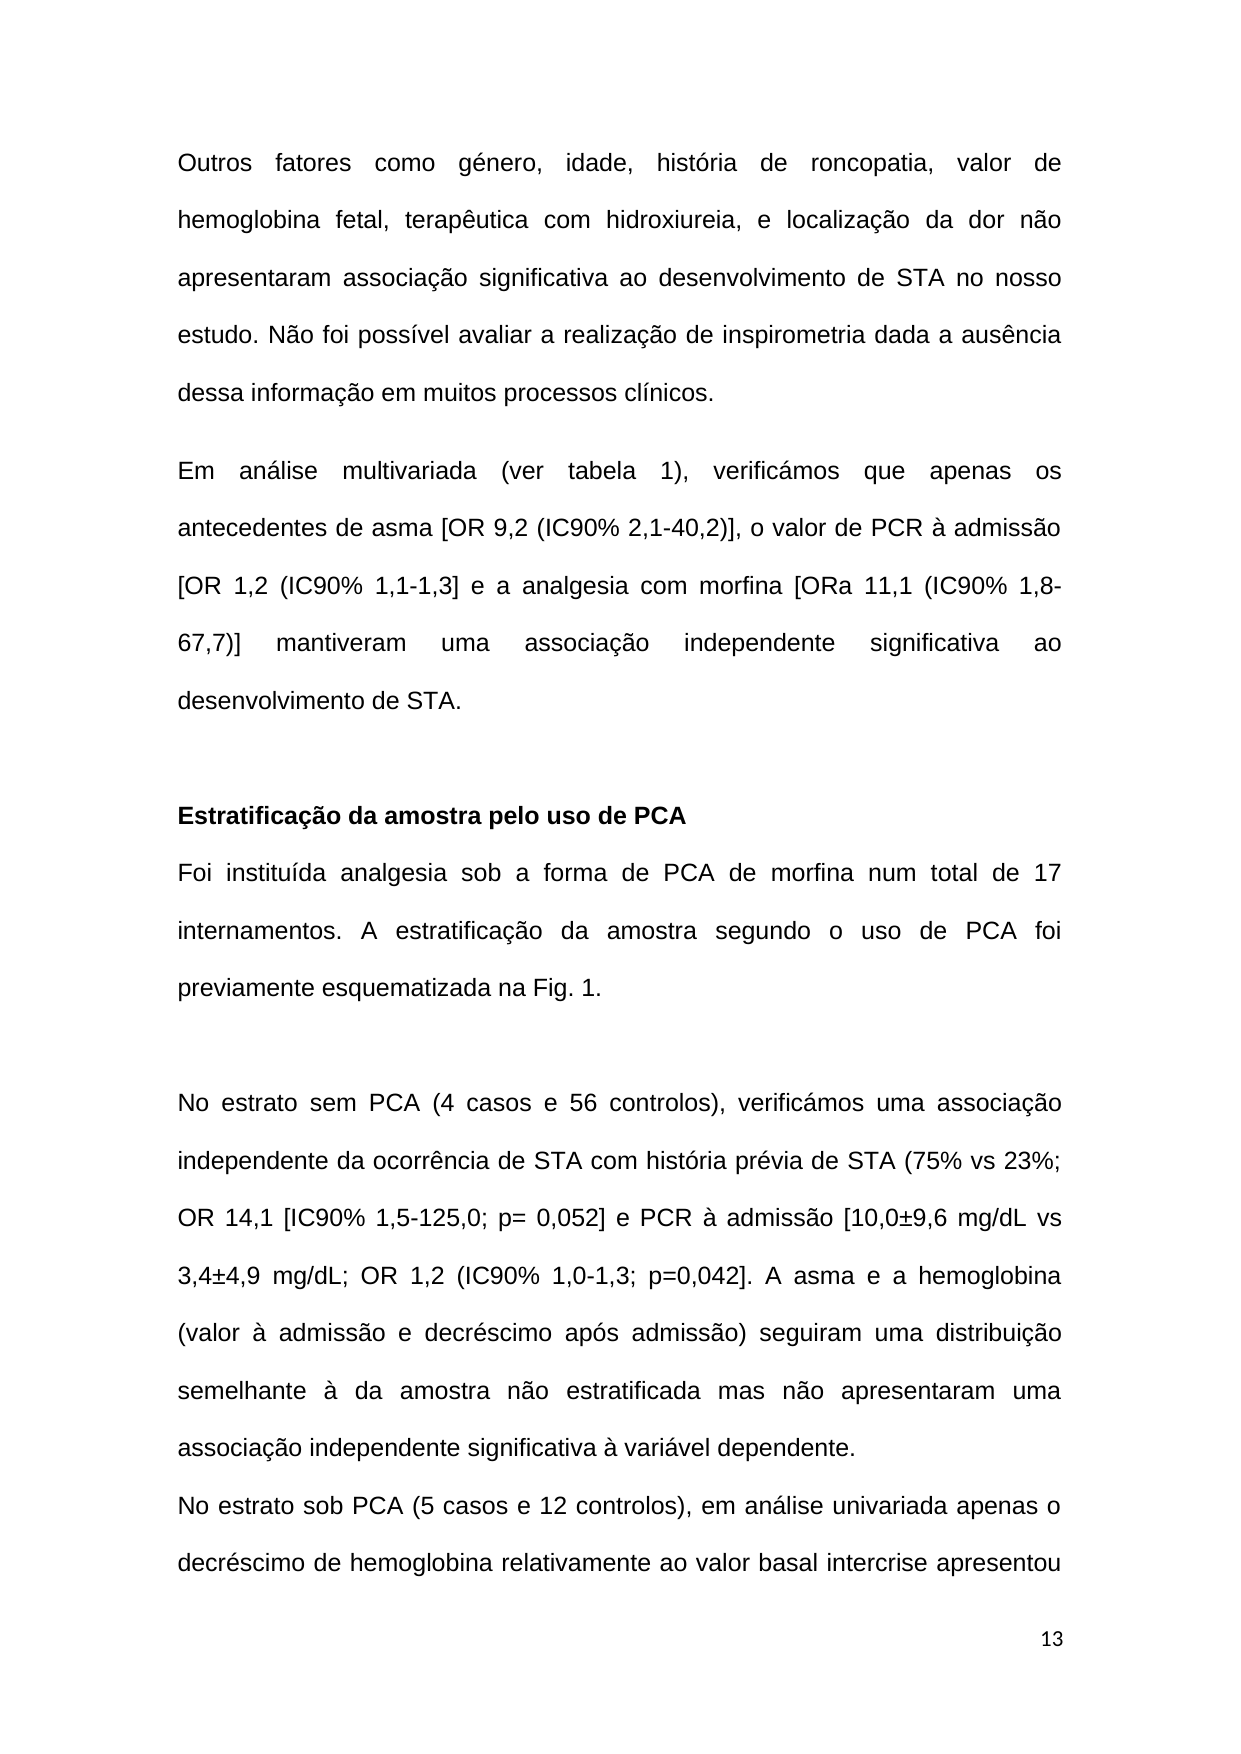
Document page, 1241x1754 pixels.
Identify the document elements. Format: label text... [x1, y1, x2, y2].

text Em análise multivariada (ver tabela 1), verificámos que apenas os antecedentes de asma [OR 9,2 (IC90% 2,1-40,2)], o valor de PCR à admissão [OR 1,2 (IC90% 1,1-1,3] e a analgesia com morfina [ORa 11,1 (IC90% 1,8-67,7)] mantiveram uma associação independente significativa ao desenvolvimento de STA. [177, 456, 1063, 715]
text Estratificação da amostra pelo uso de PCA [177, 801, 1063, 830]
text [177, 148, 1063, 406]
text Foi instituída analgesia sob a forma de PCA de morfina num total de 17 internamentos. A estratificação da amostra segundo o uso de PCA foi previamente esquematizada na Fig. 1. [177, 858, 1063, 1002]
text No estrato sem PCA (4 casos e 56 controlos), verificámos uma associação independente da ocorrência de STA com história prévia de STA (75% vs 23%; OR 14,1 [IC90% 1,5-125,0; p= 0,052] e PCR à admissão [10,0±9,6 mg/dL vs 3,4±4,9 mg/dL; OR 1,2 (IC90% 1,0-1,3; p=0,042]. A asma e a hemoglobina (valor à admissão e decréscimo após admissão) seguiram uma distribuição semelhante à da amostra não estratificada mas não apresentaram uma associação independente significativa à variável dependente. [177, 1088, 1063, 1462]
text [177, 1491, 1063, 1577]
